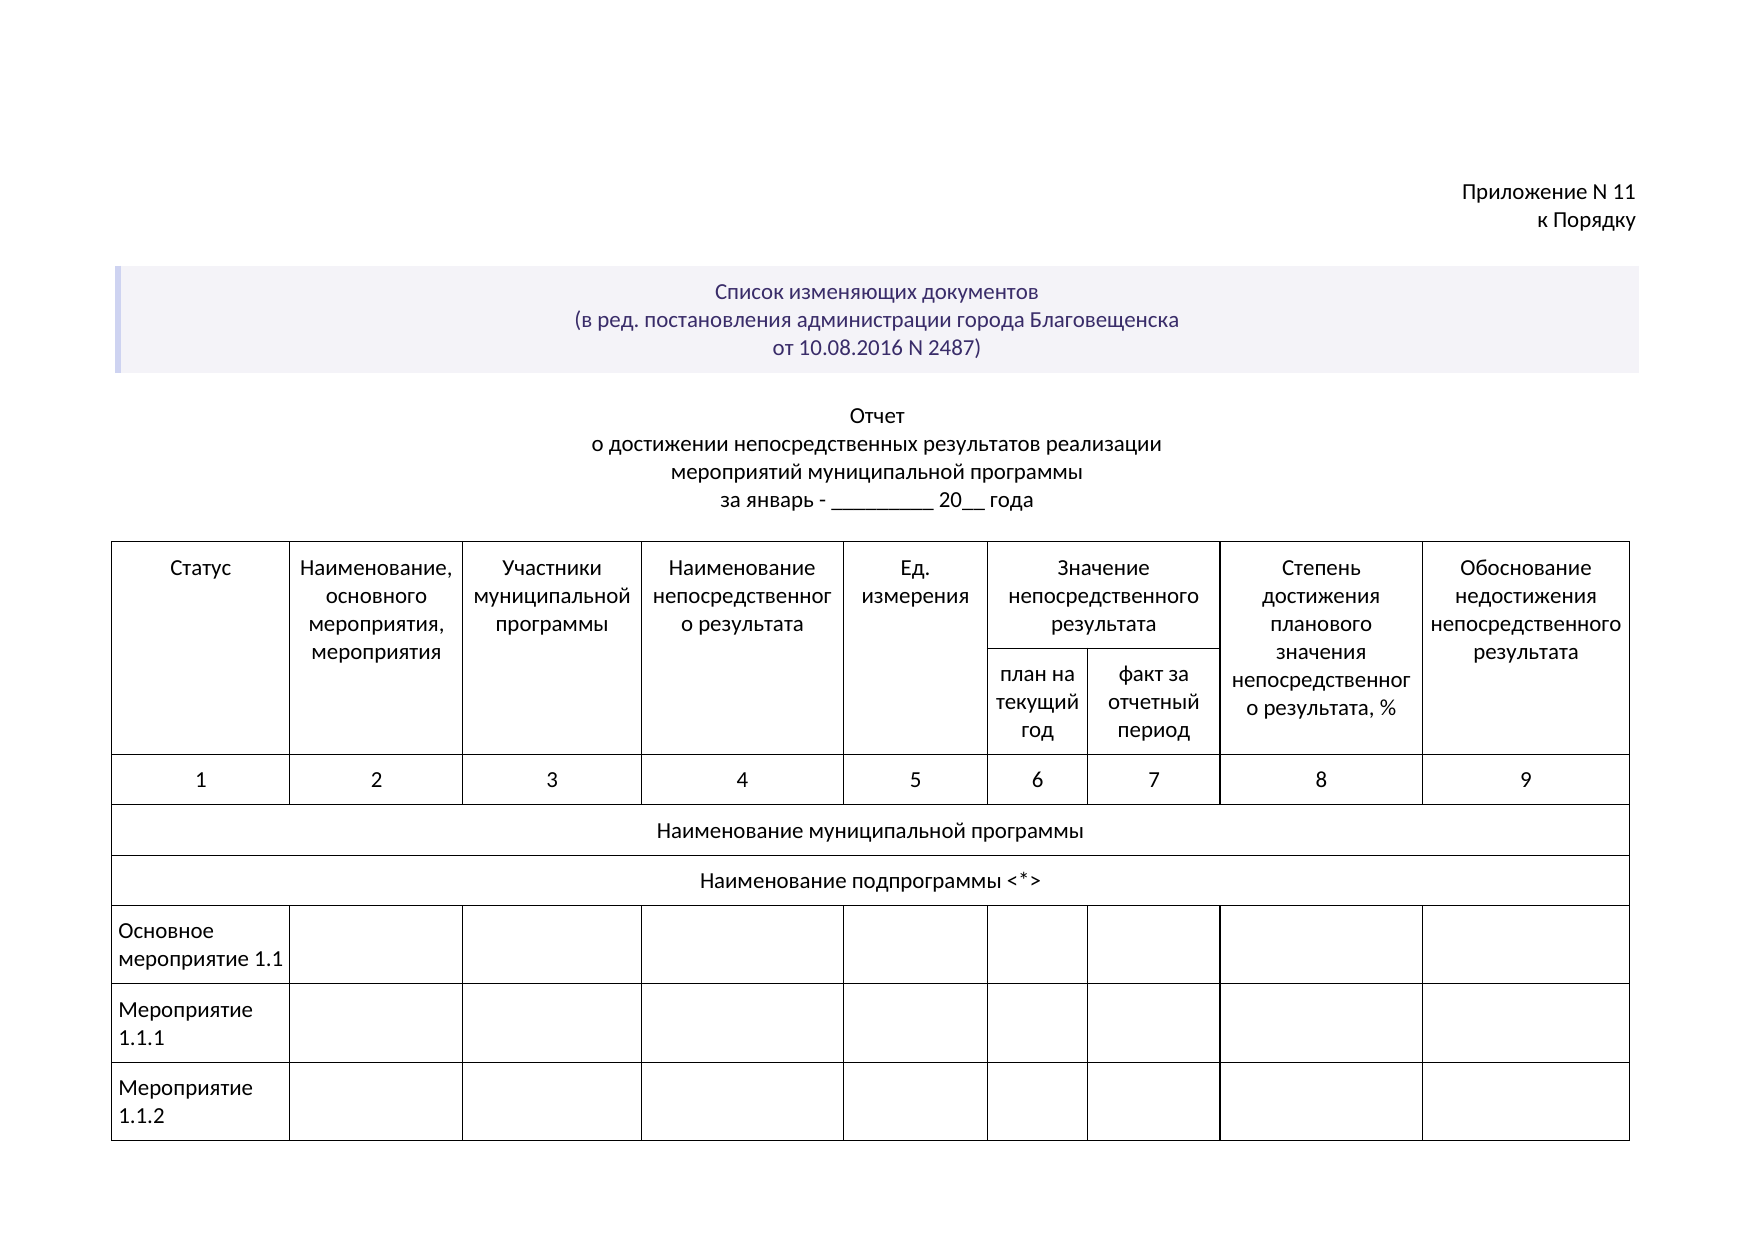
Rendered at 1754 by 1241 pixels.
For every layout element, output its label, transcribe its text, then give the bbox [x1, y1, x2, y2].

text о достижении непосредственных результатов реализации [118, 429, 1636, 457]
table_cell [1088, 984, 1219, 1062]
table_cell Основное мероприятие 1.1 [112, 906, 289, 983]
table_cell факт за отчетный период [1088, 649, 1219, 754]
table_cell [988, 984, 1087, 1062]
table_cell [844, 984, 987, 1062]
table_cell 1 [112, 755, 289, 804]
table_cell [463, 984, 641, 1062]
table_cell [463, 906, 641, 983]
table_cell Мероприятие 1.1.2 [112, 1063, 289, 1140]
table_cell [1221, 906, 1422, 983]
table_header Обоснование недостижения непосредственного результата [1423, 542, 1629, 754]
table_cell [642, 906, 843, 983]
table_header Ед. измерения [844, 542, 987, 754]
table_cell [290, 984, 462, 1062]
table_header Значение непосредственного результата [988, 542, 1219, 648]
table_cell 2 [290, 755, 462, 804]
text Отчет [118, 401, 1636, 429]
table_header Степень достижения планового значения непосредственного результата, % [1221, 542, 1422, 754]
table_cell [463, 1063, 641, 1140]
table_cell 4 [642, 755, 843, 804]
table_cell [1221, 1063, 1422, 1140]
table_cell [642, 1063, 843, 1140]
table_cell [844, 906, 987, 983]
table_cell [1088, 1063, 1219, 1140]
table_header Наименование, основного мероприятия, мероприятия [290, 542, 462, 754]
table_cell [290, 906, 462, 983]
table_cell план на текущий год [988, 649, 1087, 754]
table_cell 6 [988, 755, 1087, 804]
table_cell 9 [1423, 755, 1629, 804]
table_cell [1088, 906, 1219, 983]
table_cell 5 [844, 755, 987, 804]
text к Порядку [118, 205, 1636, 233]
table_header Статус [112, 542, 289, 754]
table_cell [844, 1063, 987, 1140]
table_cell [988, 906, 1087, 983]
text Приложение N 11 [118, 177, 1636, 205]
table_cell 7 [1088, 755, 1219, 804]
table_cell [1221, 984, 1422, 1062]
table_cell 8 [1221, 755, 1422, 804]
table_cell 3 [463, 755, 641, 804]
table_cell [1423, 984, 1629, 1062]
table_header Участники муниципальной программы [463, 542, 641, 754]
text мероприятий муниципальной программы [118, 457, 1636, 485]
text за январь - _________ 20__ года [118, 485, 1636, 513]
table_header Наименование непосредственного результата [642, 542, 843, 754]
table_cell [1423, 906, 1629, 983]
table_cell [1423, 1063, 1629, 1140]
table_cell Наименование муниципальной программы [112, 805, 1629, 854]
table_cell Наименование подпрограммы <*> [112, 856, 1629, 905]
table_cell Мероприятие 1.1.1 [112, 984, 289, 1062]
table_cell [988, 1063, 1087, 1140]
table_cell [642, 984, 843, 1062]
table_header Список изменяющих документов (в ред. постановления администрации города Благовещенска от 10.08.2016 N 2487) [121, 266, 1633, 373]
table_cell [290, 1063, 462, 1140]
